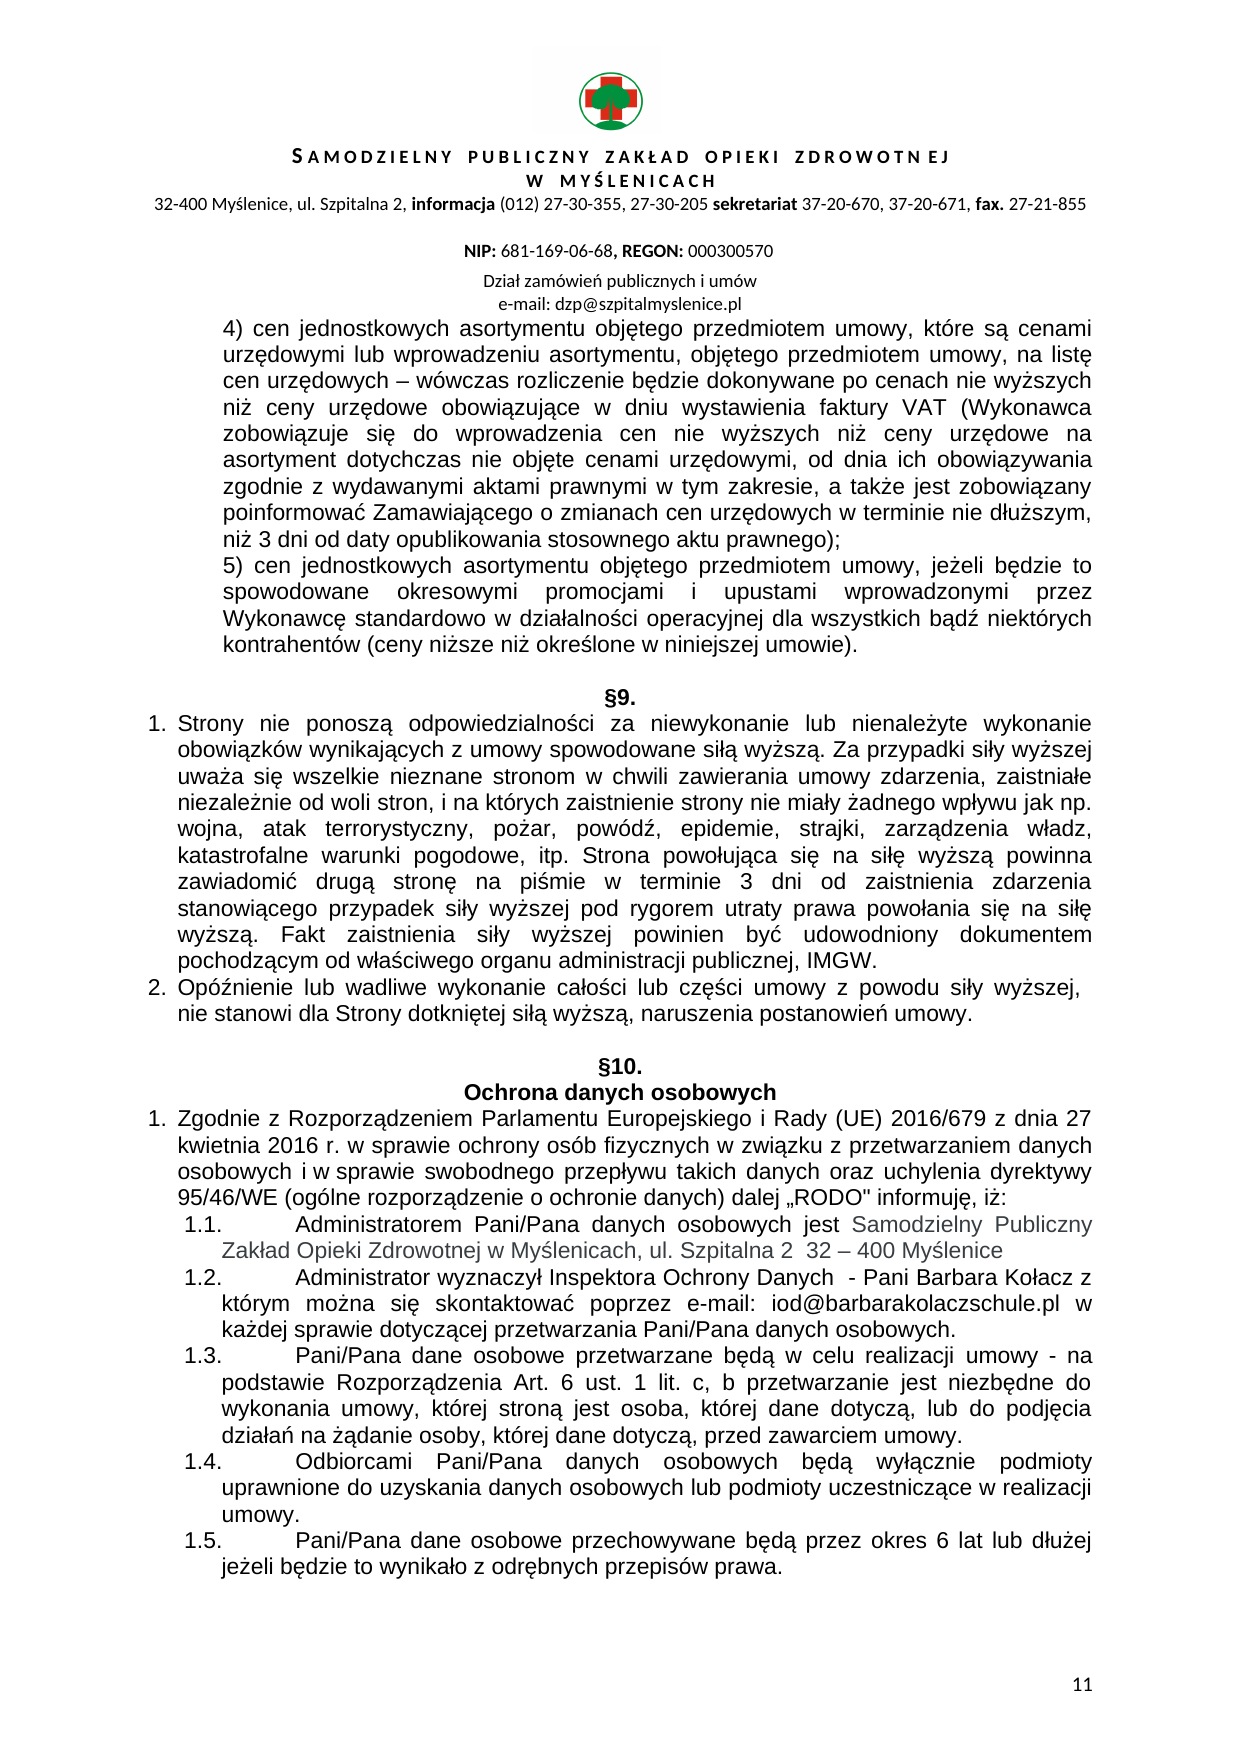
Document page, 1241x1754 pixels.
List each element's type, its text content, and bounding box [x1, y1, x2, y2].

text Ochrona danych osobowych [148, 1079, 1093, 1105]
list Administratorem Pani/Pana danych osobowych jest Samodzielny Publiczny Zakład Opieki Zdrowotnej w Myślenicach, ul. Szpitalna 2 32 – 400 Myślenice [184, 1211, 1093, 1263]
list Pani/Pana dane osobowe przechowywane będą przez okres 6 lat lub dłużej jeżeli będzie to wynikało z odrębnych przepisów prawa. [184, 1527, 1093, 1580]
list Opóźnienie lub wadliwe wykonanie całości lub części umowy z powodu siły wyższej, nie stanowi dla Strony dotkniętej siłą wyższą, naruszenia postanowień umowy. [148, 973, 1093, 1026]
list Odbiorcami Pani/Pana danych osobowych będą wyłącznie podmioty uprawnione do uzyskania danych osobowych lub podmioty uczestniczące w realizacji umowy. [184, 1448, 1093, 1527]
list Zgodnie z Rozporządzeniem Parlamentu Europejskiego i Rady (UE) 2016/679 z dnia 27 kwietnia 2016 r. w sprawie ochrony osób fizycznych w związku z przetwarzaniem danych osobowych i w sprawie swobodnego przepływu takich danych oraz uchylenia dyrektywy 95/46/WE (ogólne rozporządzenie o ochronie danych) dalej „RODO" informuję, iż: [148, 1105, 1093, 1211]
picture [532, 46, 661, 134]
list Administrator wyznaczył Inspektora Ochrony Danych - Pani Barbara Kołacz z którym można się skontaktować poprzez e-mail: iod@barbarakolaczschule.pl w każdej sprawie dotyczącej przetwarzania Pani/Pana danych osobowych. [184, 1263, 1093, 1342]
text 5) cen jednostkowych asortymentu objętego przedmiotem umowy, jeżeli będzie to spowodowane okresowymi promocjami i upustami wprowadzonymi przez Wykonawcę standardowo w działalności operacyjnej dla wszystkich bądź niektórych kontrahentów (ceny niższe niż określone w niniejszej umowie). [223, 552, 1093, 657]
text §10. [148, 1053, 1093, 1079]
list Strony nie ponoszą odpowiedzialności za niewykonanie lub nienależyte wykonanie obowiązków wynikających z umowy spowodowane siłą wyższą. Za przypadki siły wyższej uważa się wszelkie nieznane stronom w chwili zawierania umowy zdarzenia, zaistniałe niezależnie od woli stron, i na których zaistnienie strony nie miały żadnego wpływu jak np. wojna, atak terrorystyczny, pożar, powódź, epidemie, strajki, zarządzenia władz, katastrofalne warunki pogodowe, itp. Strona powołująca się na siłę wyższą powinna zawiadomić drugą stronę na piśmie w terminie 3 dni od zaistnienia zdarzenia stanowiącego przypadek siły wyższej pod rygorem utraty prawa powołania się na siłę wyższą. Fakt zaistnienia siły wyższej powinien być udowodniony dokumentem pochodzącym od właściwego organu administracji publicznej, IMGW. [148, 710, 1093, 973]
list Pani/Pana dane osobowe przetwarzane będą w celu realizacji umowy - na podstawie Rozporządzenia Art. 6 ust. 1 lit. c, b przetwarzanie jest niezbędne do wykonania umowy, której stroną jest osoba, której dane dotyczą, lub do podjęcia działań na żądanie osoby, której dane dotyczą, przed zawarciem umowy. [184, 1342, 1093, 1448]
text §9. [148, 684, 1093, 710]
text 4) cen jednostkowych asortymentu objętego przedmiotem umowy, które są cenami urzędowymi lub wprowadzeniu asortymentu, objętego przedmiotem umowy, na listę cen urzędowych – wówczas rozliczenie będzie dokonywane po cenach nie wyższych niż ceny urzędowe obowiązujące w dniu wystawienia faktury VAT (Wykonawca zobowiązuje się do wprowadzenia cen nie wyższych niż ceny urzędowe na asortyment dotychczas nie objęte cenami urzędowymi, od dnia ich obowiązywania zgodnie z wydawanymi aktami prawnymi w tym zakresie, a także jest zobowiązany poinformować Zamawiającego o zmianach cen urzędowych w terminie nie dłuższym, niż 3 dni od daty opublikowania stosownego aktu prawnego); [223, 315, 1093, 552]
